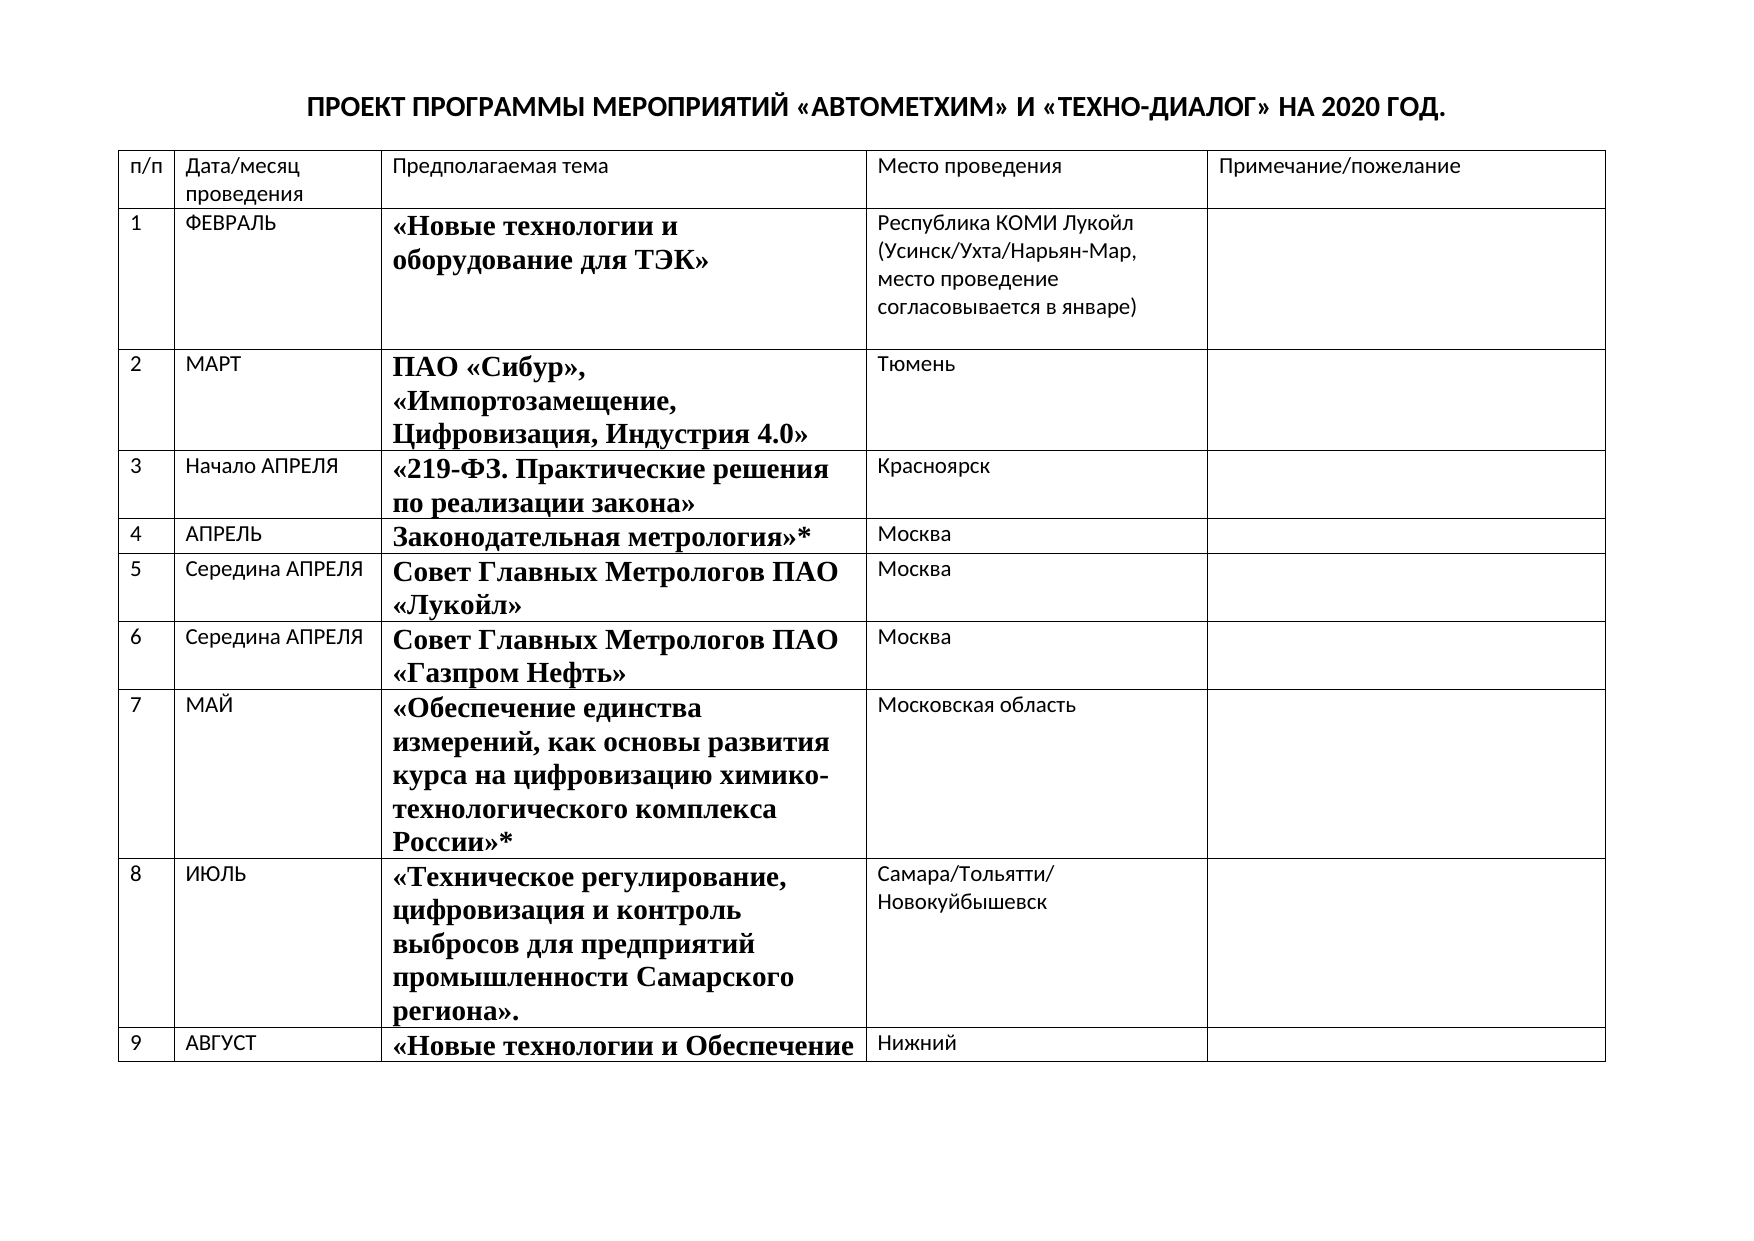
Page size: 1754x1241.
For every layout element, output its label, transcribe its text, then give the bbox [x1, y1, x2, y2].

table_header Предполагаемая тема [382, 151, 866, 207]
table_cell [867, 1028, 1207, 1061]
table_cell 2 [119, 350, 174, 450]
table_cell 9 [119, 1028, 174, 1061]
table_cell «Новые технологии и оборудование для ТЭК» [382, 209, 866, 348]
table_cell АПРЕЛЬ [175, 519, 381, 553]
table_cell 6 [119, 622, 174, 689]
table_cell Совет Главных Метрологов ПАО «Лукойл» [382, 554, 866, 621]
table_cell [1208, 554, 1605, 621]
table_cell Москва [867, 622, 1207, 689]
table_header Примечание/пожелание [1208, 151, 1605, 207]
table_cell 8 [119, 859, 174, 1027]
table_cell ФЕВРАЛЬ [175, 209, 381, 348]
table_cell [1208, 1028, 1605, 1061]
table_cell АВГУСТ [175, 1028, 381, 1061]
table_cell [1208, 519, 1605, 553]
table_cell Законодательная метрология»* [382, 519, 866, 553]
table_header п/п [119, 151, 174, 207]
table_cell [1208, 451, 1605, 518]
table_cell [382, 1028, 866, 1061]
table_cell ИЮЛЬ [175, 859, 381, 1027]
table_cell «Обеспечение единства измерений, как основы развития курса на цифровизацию химико-технологического комплекса России»* [382, 690, 866, 858]
table_header Место проведения [867, 151, 1207, 207]
table_cell Середина АПРЕЛЯ [175, 554, 381, 621]
table_cell Тюмень [867, 350, 1207, 450]
table_cell Самара/Тольятти/Новокуйбышевск [867, 859, 1207, 1027]
table_cell МАЙ [175, 690, 381, 858]
table_cell «219-ФЗ. Практические решения по реализации закона» [382, 451, 866, 518]
table_cell 3 [119, 451, 174, 518]
table_cell 1 [119, 209, 174, 348]
table_cell Начало АПРЕЛЯ [175, 451, 381, 518]
table_cell 5 [119, 554, 174, 621]
table_cell «Техническое регулирование, цифровизация и контроль выбросов для предприятий промышленности Самарского региона». [382, 859, 866, 1027]
table_cell Республика КОМИ Лукойл (Усинск/Ухта/Нарьян-Мар, место проведение согласовывается в январе) [867, 209, 1207, 348]
table_header Дата/месяц проведения [175, 151, 381, 207]
table_cell Московская область [867, 690, 1207, 858]
table_cell Середина АПРЕЛЯ [175, 622, 381, 689]
table_cell Совет Главных Метрологов ПАО «Газпром Нефть» [382, 622, 866, 689]
table_cell 4 [119, 519, 174, 553]
table_cell [1208, 622, 1605, 689]
table_cell [1208, 859, 1605, 1027]
table_cell [1208, 690, 1605, 858]
table_cell Москва [867, 554, 1207, 621]
table_cell Красноярск [867, 451, 1207, 518]
table_cell [1208, 209, 1605, 348]
table_cell Москва [867, 519, 1207, 553]
table_cell МАРТ [175, 350, 381, 450]
table_cell 7 [119, 690, 174, 858]
text ПРОЕКТ ПРОГРАММЫ МЕРОПРИЯТИЙ «АВТОМЕТХИМ» И «ТЕХНО-ДИАЛОГ» НА 2020 ГОД. [118, 88, 1636, 124]
table_cell [1208, 350, 1605, 450]
table_cell ПАО «Сибур», «Импортозамещение, Цифровизация, Индустрия 4.0» [382, 350, 866, 450]
